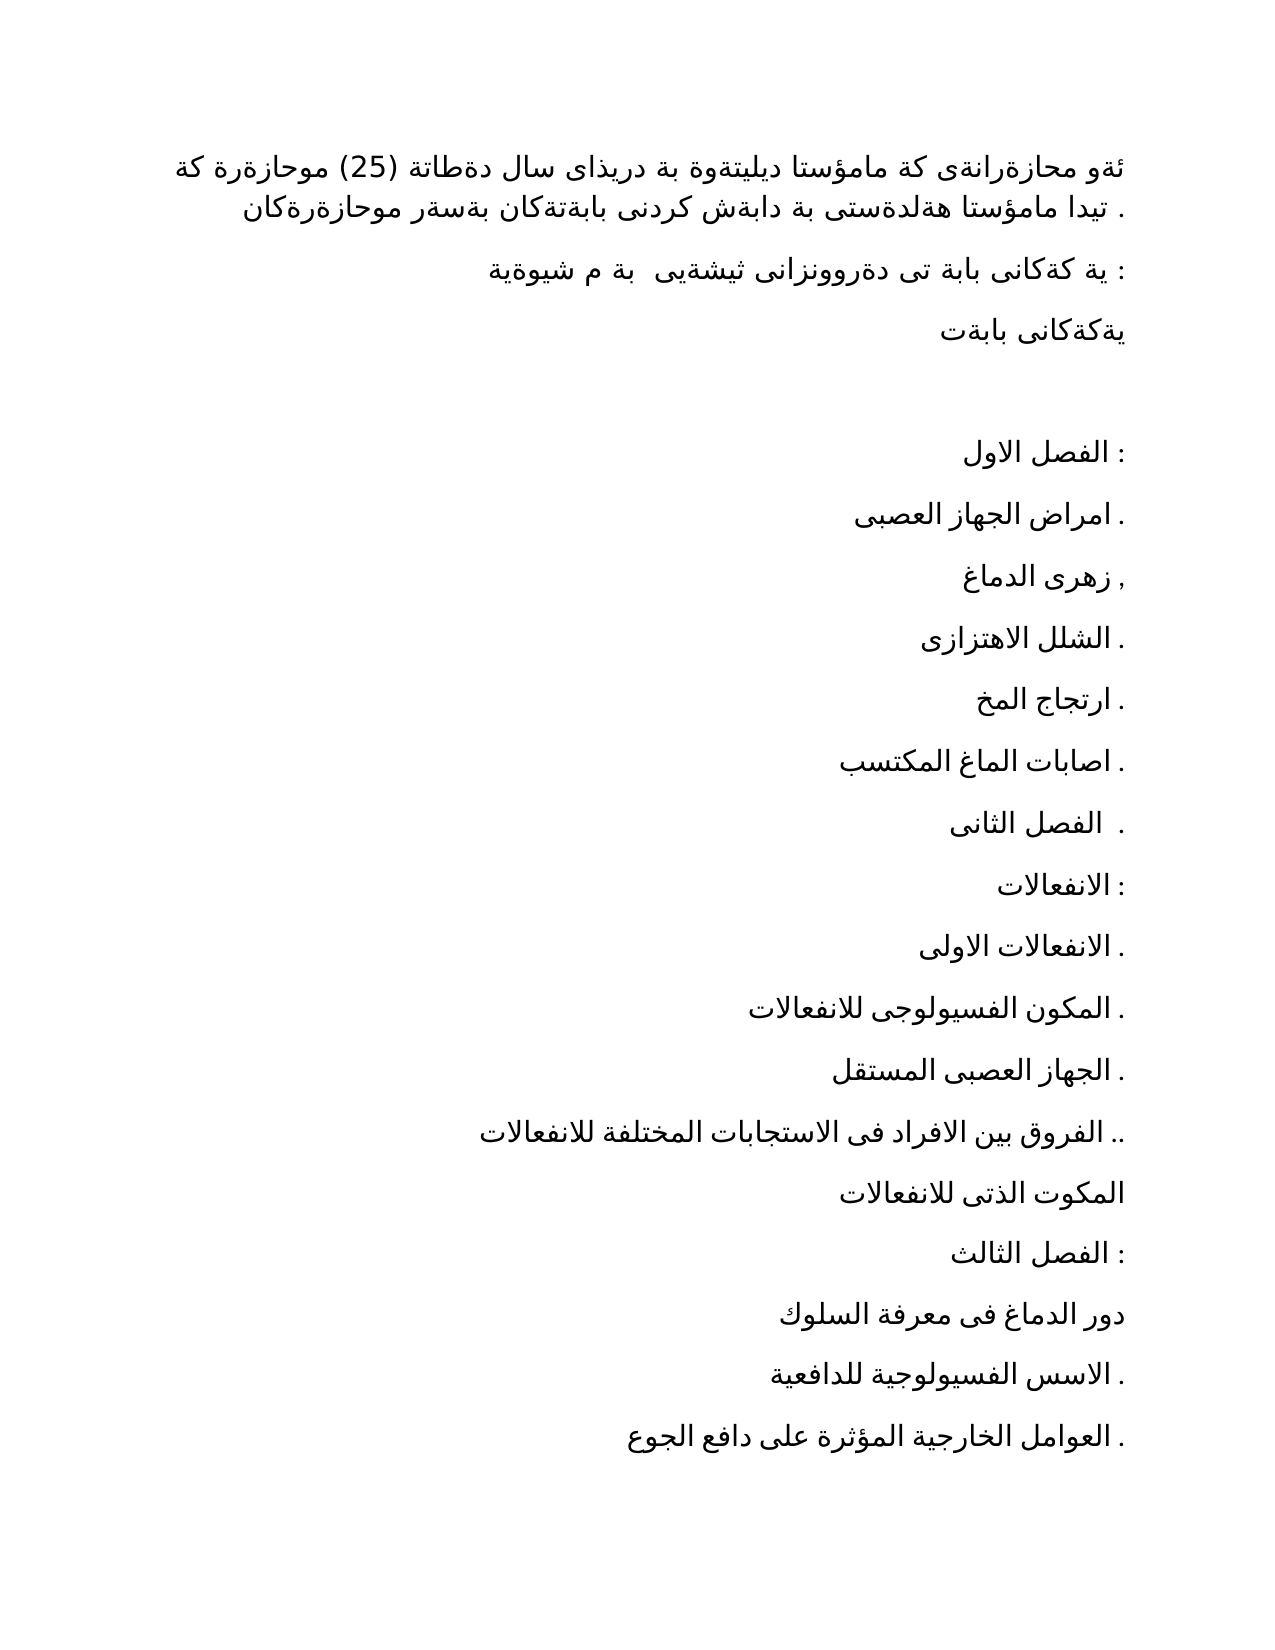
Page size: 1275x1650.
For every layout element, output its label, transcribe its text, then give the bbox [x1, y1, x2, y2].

text يةكةكانى بابةت [150, 313, 1125, 347]
text زهرى الدماغ , [150, 558, 1125, 593]
text ية كةكانى بابة تى دةروونزانى ثيشةيى بة م شيوةية : [150, 251, 1125, 287]
text العوامل الخارجية المؤثرة على دافع الجوع . [150, 1418, 1125, 1454]
text ئةو محازةرانةى كة مامؤستا ديليتةوة بة دريذاى سال دةطاتة (25) موحازةرة كة تيدا مامؤستا هةلدةستى بة دابةش كردنى بابةتةكان بةسةر موحازةرةكان . [150, 150, 1125, 225]
text اصابات الماغ المكتسب . [150, 743, 1125, 779]
text ارتجاج المخ . [150, 681, 1125, 717]
text الاسس الفسيولوجية للدافعية . [150, 1356, 1125, 1392]
text الفصل الثالث : [150, 1235, 1125, 1271]
text الفروق بين الافراد فى الاستجابات المختلفة للانفعالات .. [150, 1114, 1125, 1149]
text المكون الفسيولوجى للانفعالات . [150, 990, 1125, 1026]
text الفصل الاول : [150, 434, 1125, 470]
text الانفعالات : [150, 867, 1125, 902]
text الجهاز العصبى المستقل . [150, 1052, 1125, 1088]
text دور الدماغ فى معرفة السلوك [150, 1297, 1125, 1330]
text امراض الجهاز العصبى . [150, 496, 1125, 532]
text الانفعالات الاولى . [150, 928, 1125, 964]
text الفصل الثانى . [150, 805, 1125, 841]
text المكوت الذتى للانفعالات [150, 1176, 1125, 1209]
text الشلل الاهتزازى . [150, 620, 1125, 655]
